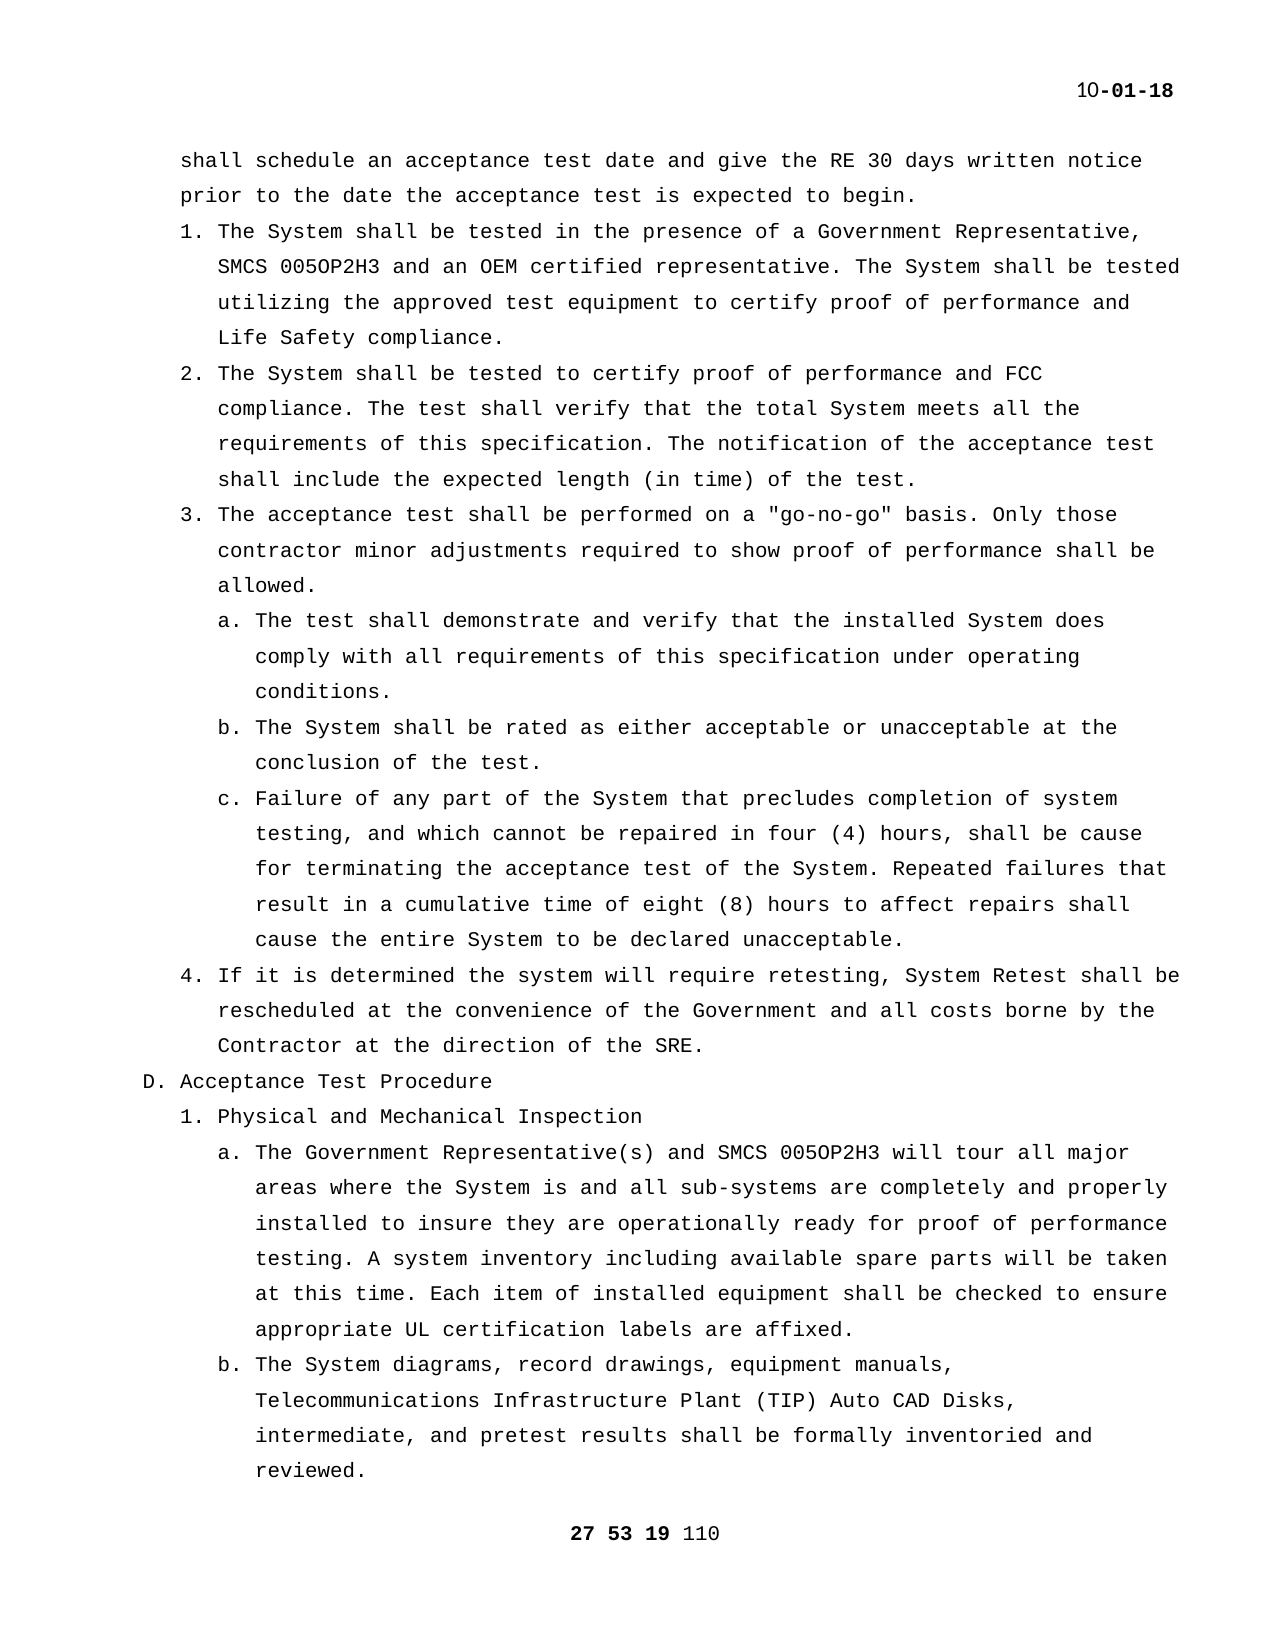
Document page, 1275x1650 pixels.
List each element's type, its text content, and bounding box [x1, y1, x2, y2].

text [142, 150, 1185, 209]
text 4. If it is determined the system will require retesting, System Retest shall be rescheduled at the convenience of the Government and all costs borne by the Contractor at the direction of the SRE. [180, 964, 1185, 1059]
text a. The Government Representative(s) and SMCS 005OP2H3 will tour all major areas where the System is and all sub-systems are completely and properly installed to insure they are operationally ready for proof of performance testing. A system inventory including available spare parts will be taken at this time. Each item of installed equipment shall be checked to ensure appropriate UL certification labels are affixed. [217, 1142, 1185, 1342]
text a. The test shall demonstrate and verify that the installed System does comply with all requirements of this specification under operating conditions. [217, 610, 1185, 705]
text b. The System diagrams, record drawings, equipment manuals, Telecommunications Infrastructure Plant (TIP) Auto CAD Disks, intermediate, and pretest results shall be formally inventoried and reviewed. [217, 1354, 1185, 1484]
text 1. Physical and Mechanical Inspection [180, 1106, 1185, 1130]
text c. Failure of any part of the System that precludes completion of system testing, and which cannot be repaired in four (4) hours, shall be cause for terminating the acceptance test of the System. Repeated failures that result in a cumulative time of eight (8) hours to affect repairs shall cause the entire System to be declared unacceptable. [217, 787, 1185, 953]
text b. The System shall be rated as either acceptable or unacceptable at the conclusion of the test. [217, 717, 1185, 776]
text 2. The System shall be tested to certify proof of performance and FCC compliance. The test shall verify that the total System meets all the requirements of this specification. The notification of the acceptance test shall include the expected length (in time) of the test. [180, 362, 1185, 492]
text 3. The acceptance test shall be performed on a "go-no-go" basis. Only those contractor minor adjustments required to show proof of performance shall be allowed. [180, 504, 1185, 599]
text 1. The System shall be tested in the presence of a Government Representative, SMCS 005OP2H3 and an OEM certified representative. The System shall be tested utilizing the approved test equipment to certify proof of performance and Life Safety compliance. [180, 221, 1185, 351]
text D. Acceptance Test Procedure [142, 1071, 1185, 1094]
